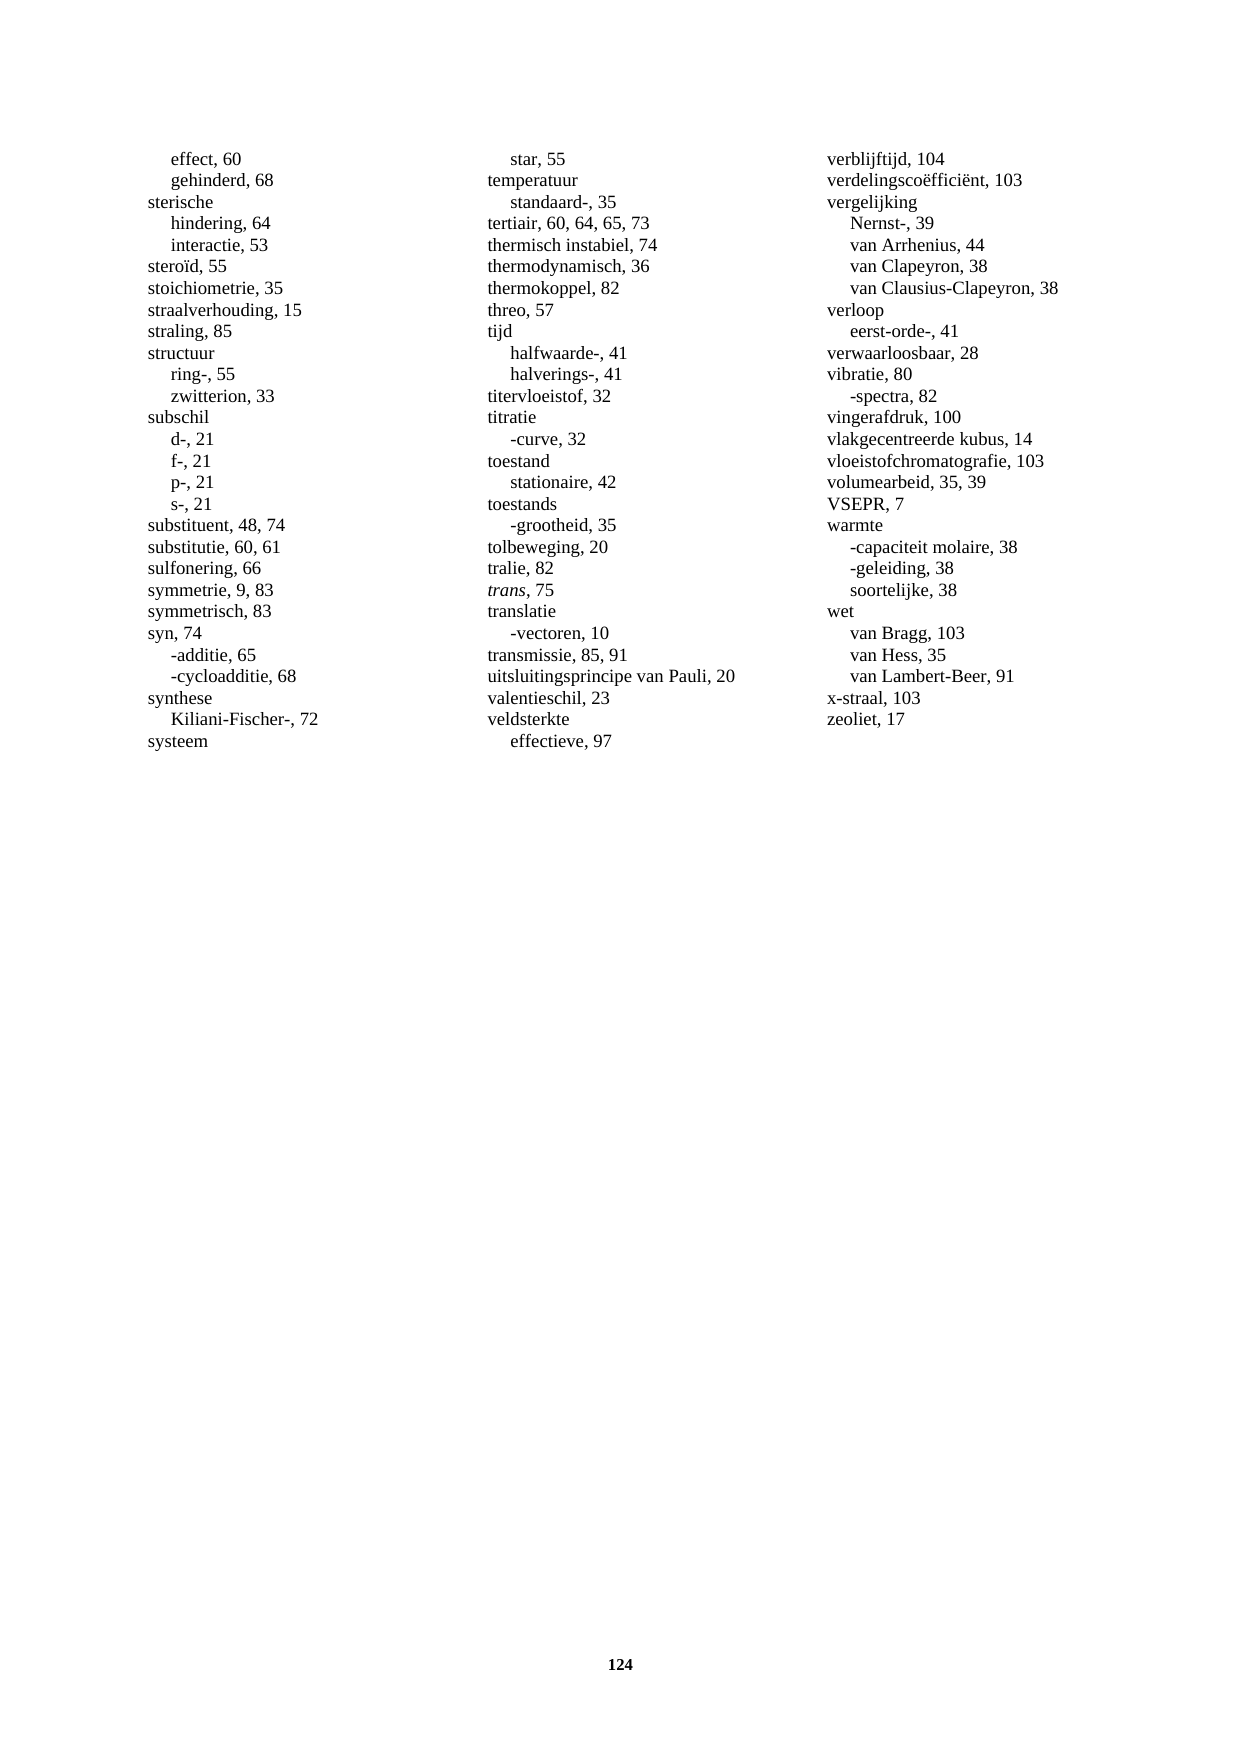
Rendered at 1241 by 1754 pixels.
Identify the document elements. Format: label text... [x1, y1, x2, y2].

text transmissie, 85, 91 [487, 643, 753, 665]
text straling, 85 [148, 320, 413, 342]
text s-, 21 [171, 493, 413, 514]
text toestands [487, 493, 753, 514]
text -spectra, 82 [850, 385, 1093, 406]
text tertiair, 60, 64, 65, 73 [487, 212, 753, 234]
text verloop [827, 298, 1093, 320]
text tijd [487, 320, 753, 342]
text threo, 57 [487, 298, 753, 320]
text vingerafdruk, 100 [827, 406, 1093, 428]
text toestand [487, 449, 753, 471]
text tolbeweging, 20 [487, 536, 753, 557]
text thermisch instabiel, 74 [487, 234, 753, 255]
text wet [827, 600, 1093, 622]
text verwaarloosbaar, 28 [827, 342, 1093, 363]
text titervloeistof, 32 [487, 385, 753, 406]
text thermodynamisch, 36 [487, 255, 753, 277]
text halverings-, 41 [510, 363, 753, 385]
text substitutie, 60, 61 [148, 536, 413, 557]
text halfwaarde-, 41 [510, 342, 753, 363]
text stoichiometrie, 35 [148, 277, 413, 298]
text van Clapeyron, 38 [850, 255, 1093, 277]
text vloeistofchromatografie, 103 [827, 449, 1093, 471]
text titratie [487, 406, 753, 428]
text substituent, 48, 74 [148, 514, 413, 536]
text translatie [487, 600, 753, 622]
text x-straal, 103 [827, 687, 1093, 708]
text star, 55 [510, 148, 753, 169]
text zwitterion, 33 [171, 385, 413, 406]
text f-, 21 [171, 449, 413, 471]
text effect, 60 [171, 148, 413, 169]
text steroïd, 55 [148, 255, 413, 277]
text interactie, 53 [171, 234, 413, 255]
text thermokoppel, 82 [487, 277, 753, 298]
text tralie, 82 [487, 557, 753, 579]
text -grootheid, 35 [510, 514, 753, 536]
text symmetrie, 9, 83 [148, 579, 413, 600]
text veldsterkte [487, 708, 753, 730]
text van Bragg, 103 [850, 622, 1093, 643]
text -vectoren, 10 [510, 622, 753, 643]
text valentieschil, 23 [487, 687, 753, 708]
text van Clausius-Clapeyron, 38 [850, 277, 1093, 298]
text synthese [148, 687, 413, 708]
text structuur [148, 342, 413, 363]
text vergelijking [827, 191, 1093, 212]
text soortelijke, 38 [850, 579, 1093, 600]
text trans, 75 [487, 579, 753, 600]
text systeem [148, 730, 413, 751]
text -capaciteit molaire, 38 [850, 536, 1093, 557]
text zeoliet, 17 [827, 708, 1093, 730]
text -geleiding, 38 [850, 557, 1093, 579]
text vibratie, 80 [827, 363, 1093, 385]
text standaard-, 35 [510, 191, 753, 212]
text sulfonering, 66 [148, 557, 413, 579]
text ring-, 55 [171, 363, 413, 385]
text van Lambert-Beer, 91 [850, 665, 1093, 687]
text subschil [148, 406, 413, 428]
text eerst-orde-, 41 [850, 320, 1093, 342]
text warmte [827, 514, 1093, 536]
text -additie, 65 [171, 643, 413, 665]
text gehinderd, 68 [171, 169, 413, 191]
text -cycloadditie, 68 [171, 665, 413, 687]
text verblijftijd, 104 [827, 148, 1093, 169]
text stationaire, 42 [510, 471, 753, 493]
text Kiliani-Fischer-, 72 [171, 708, 413, 730]
text verdelingscoëfficiënt, 103 [827, 169, 1093, 191]
text sterische [148, 191, 413, 212]
text volumearbeid, 35, 39 [827, 471, 1093, 493]
text d-, 21 [171, 428, 413, 449]
text vlakgecentreerde kubus, 14 [827, 428, 1093, 449]
text van Hess, 35 [850, 643, 1093, 665]
text temperatuur [487, 169, 753, 191]
text symmetrisch, 83 [148, 600, 413, 622]
text syn, 74 [148, 622, 413, 643]
text hindering, 64 [171, 212, 413, 234]
text p-, 21 [171, 471, 413, 493]
text VSEPR, 7 [827, 493, 1093, 514]
text uitsluitingsprincipe van Pauli, 20 [487, 665, 753, 687]
text van Arrhenius, 44 [850, 234, 1093, 255]
text effectieve, 97 [510, 730, 753, 751]
text straalverhouding, 15 [148, 298, 413, 320]
text -curve, 32 [510, 428, 753, 449]
text Nernst-, 39 [850, 212, 1093, 234]
